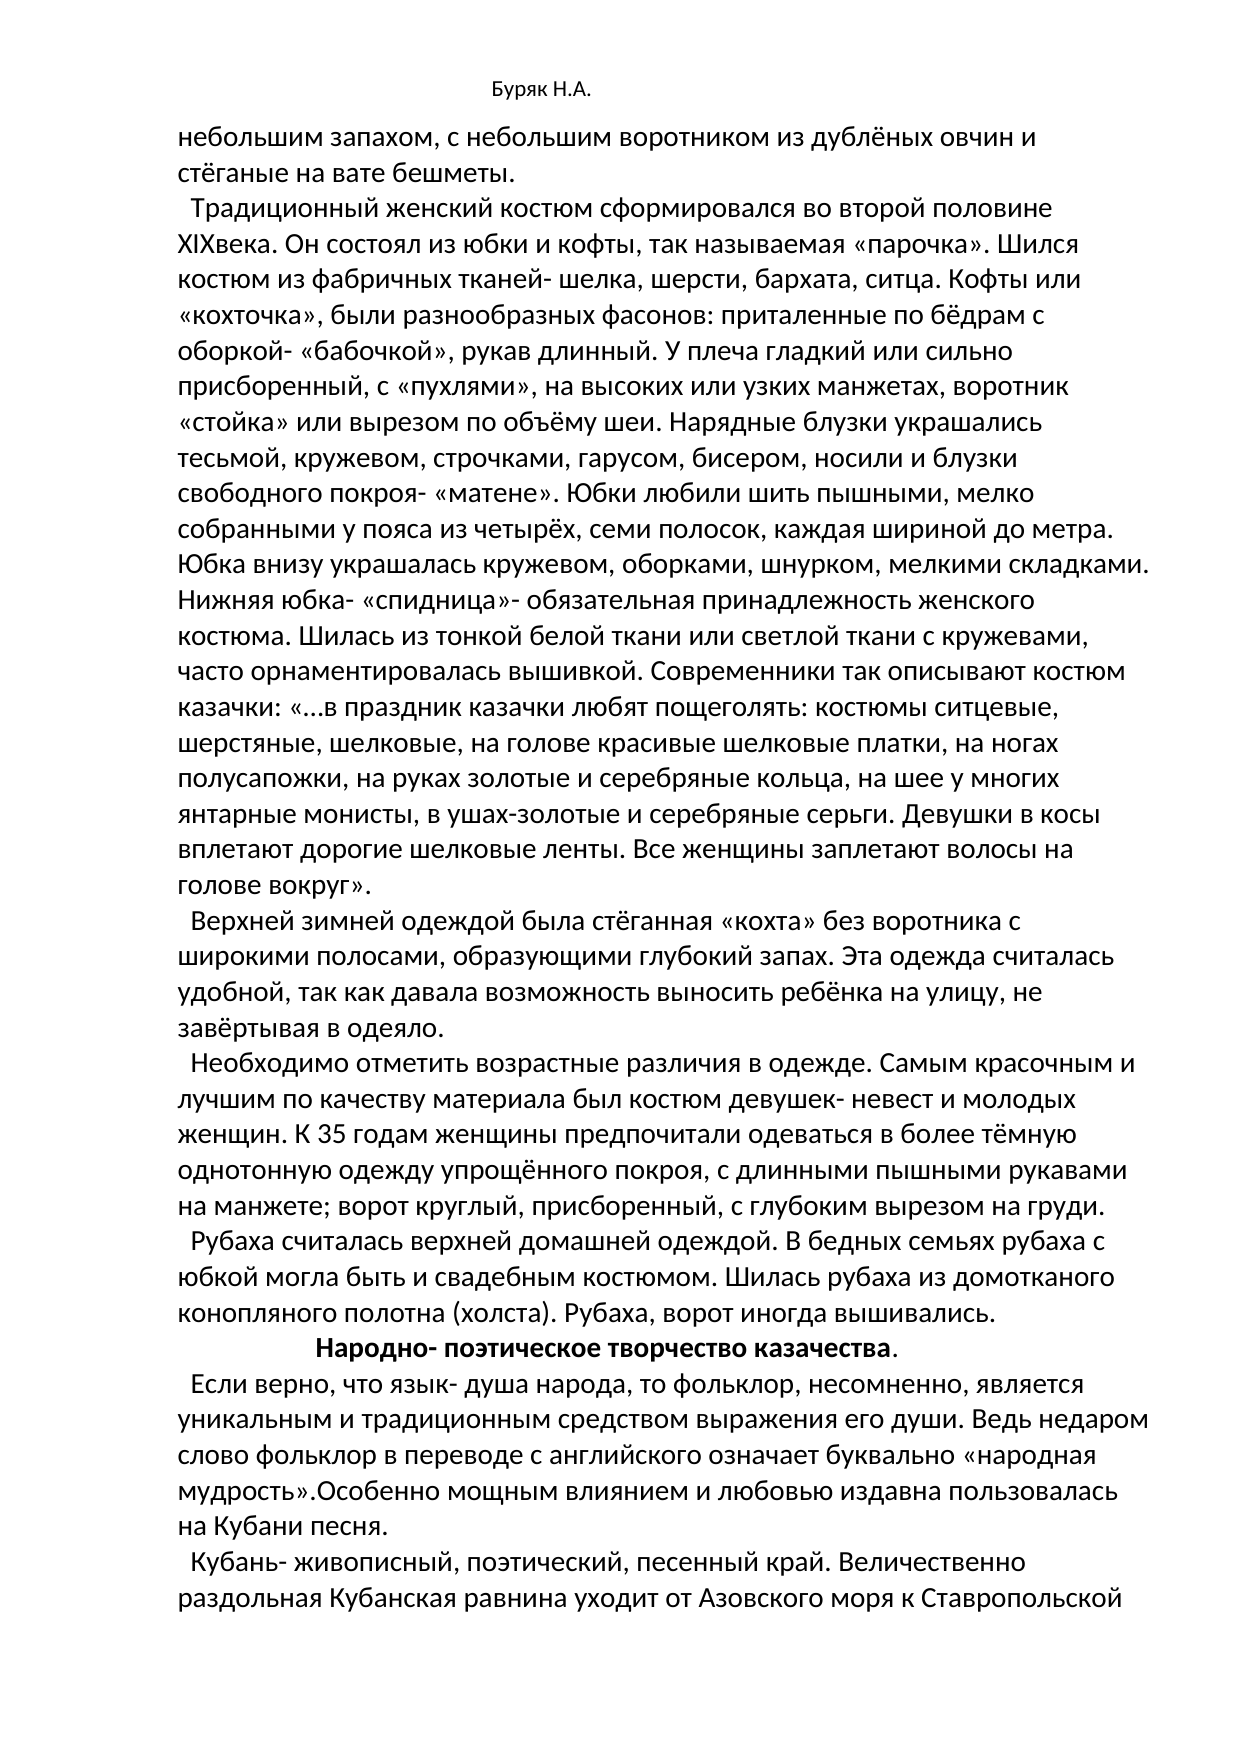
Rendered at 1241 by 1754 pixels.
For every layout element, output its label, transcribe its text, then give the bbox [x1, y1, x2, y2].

text Если верно, что язык- душа народа, то фольклор, несомненно, является уникальным и традиционным средством выражения его души. Ведь недаром слово фольклор в переводе с английского означает буквально «народная мудрость».Особенно мощным влиянием и любовью издавна пользовалась на Кубани песня. [177, 1365, 1152, 1543]
text Народно- поэтическое творчество казачества. [177, 1329, 1152, 1365]
text Необходимо отметить возрастные различия в одежде. Самым красочным и лучшим по качеству материала был костюм девушек- невест и молодых женщин. К 35 годам женщины предпочитали одеваться в более тёмную однотонную одежду упрощённого покроя, с длинными пышными рукавами на манжете; ворот круглый, присборенный, с глубоким вырезом на груди. [177, 1044, 1152, 1222]
text Традиционный женский костюм сформировался во второй половине XIXвека. Он состоял из юбки и кофты, так называемая «парочка». Шился костюм из фабричных тканей- шелка, шерсти, бархата, ситца. Кофты или «кохточка», были разнообразных фасонов: приталенные по бёдрам с оборкой- «бабочкой», рукав длинный. У плеча гладкий или сильно присборенный, с «пухлями», на высоких или узких манжетах, воротник «стойка» или вырезом по объёму шеи. Нарядные блузки украшались тесьмой, кружевом, строчками, гарусом, бисером, носили и блузки свободного покроя- «матене». Юбки любили шить пышными, мелко собранными у пояса из четырёх, семи полосок, каждая шириной до метра. Юбка внизу украшалась кружевом, оборками, шнурком, мелкими складками. Нижняя юбка- «спидница»- обязательная принадлежность женского костюма. Шилась из тонкой белой ткани или светлой ткани с кружевами, часто орнаментировалась вышивкой. Современники так описывают костюм казачки: «…в праздник казачки любят пощеголять: костюмы ситцевые, шерстяные, шелковые, на голове красивые шелковые платки, на ногах полусапожки, на руках золотые и серебряные кольца, на шее у многих янтарные монисты, в ушах-золотые и серебряные серьги. Девушки в косы вплетают дорогие шелковые ленты. Все женщины заплетают волосы на голове вокруг». [177, 189, 1152, 902]
text Верхней зимней одеждой была стёганная «кохта» без воротника с широкими полосами, образующими глубокий запах. Эта одежда считалась удобной, так как давала возможность выносить ребёнка на улицу, не завёртывая в одеяло. [177, 902, 1152, 1044]
text Рубаха считалась верхней домашней одеждой. В бедных семьях рубаха с юбкой могла быть и свадебным костюмом. Шилась рубаха из домотканого конопляного полотна (холста). Рубаха, ворот иногда вышивались. [177, 1222, 1152, 1329]
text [177, 118, 1152, 189]
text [177, 1543, 1152, 1614]
